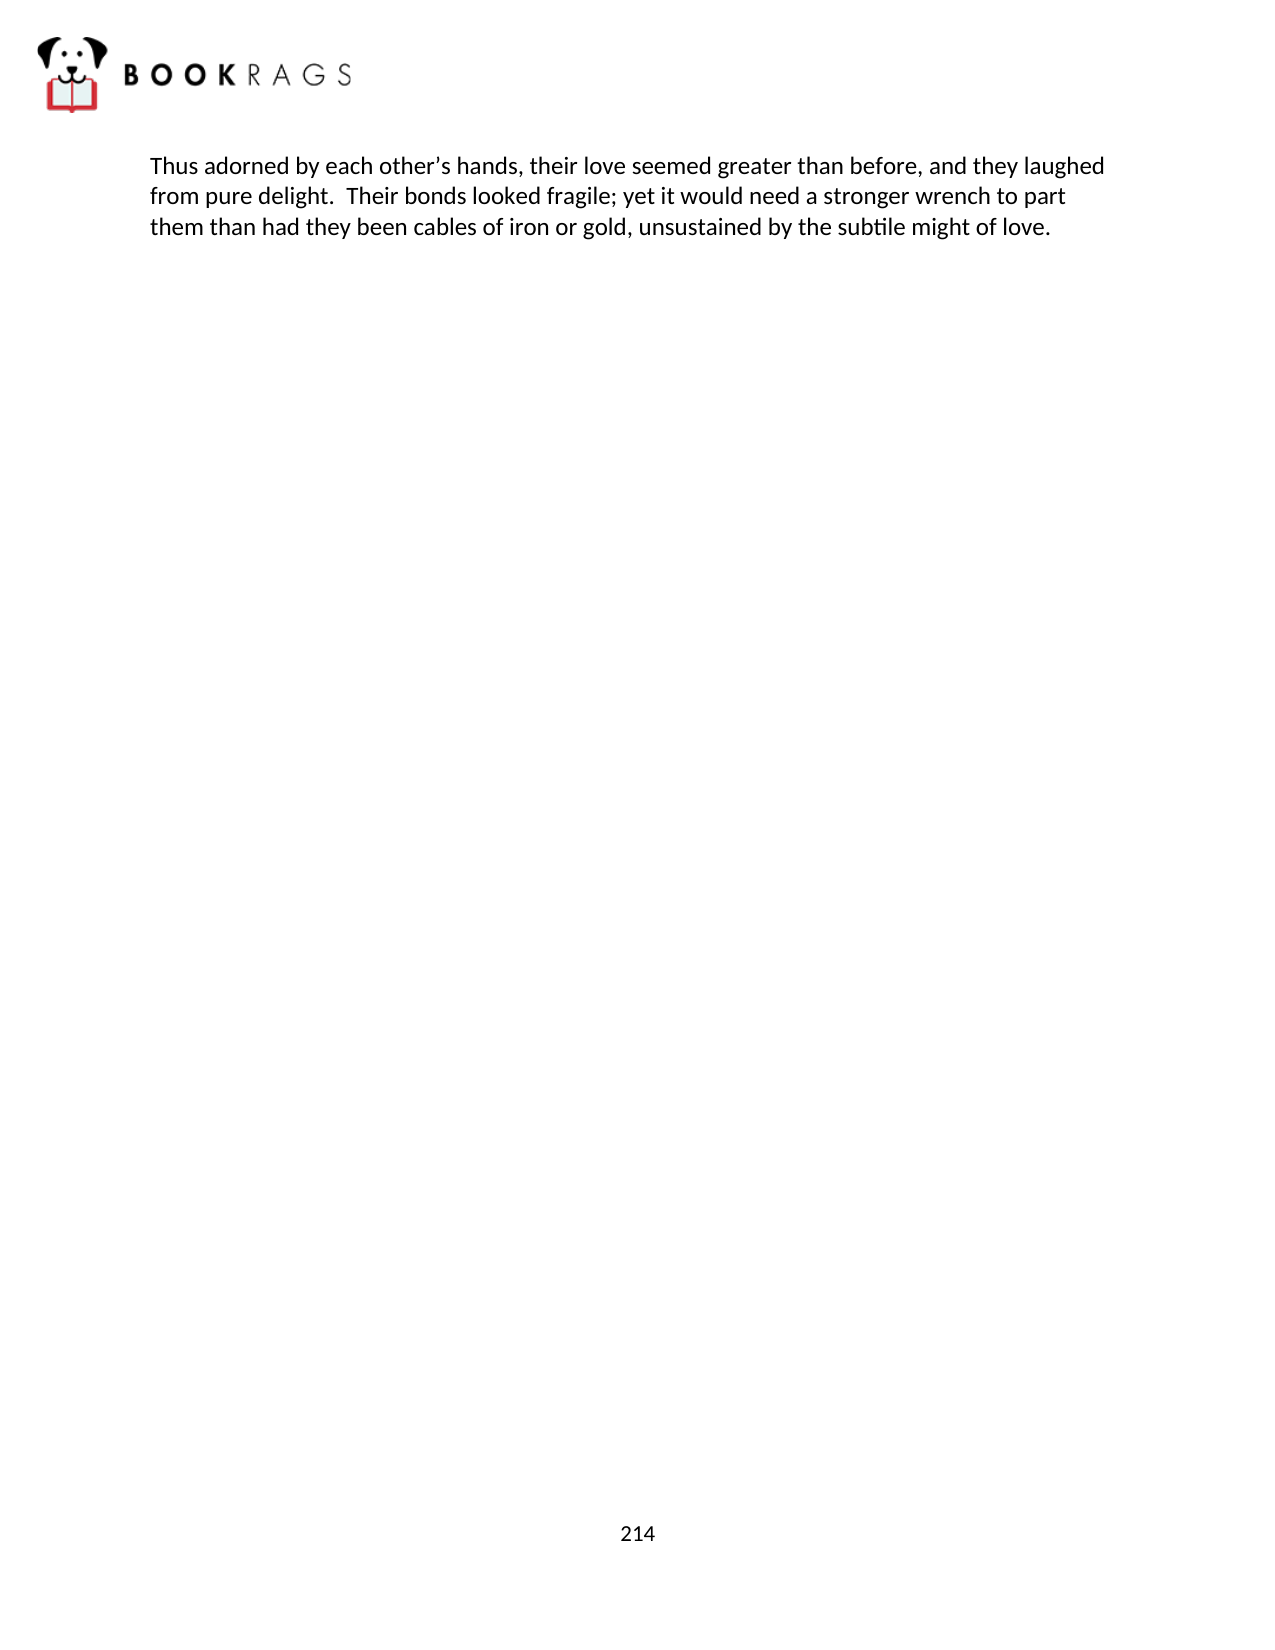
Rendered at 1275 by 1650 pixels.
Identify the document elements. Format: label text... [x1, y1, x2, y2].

text Thus adorned by each other’s hands, their love seemed greater than before, and they laughed from pure delight. Their bonds looked fragile; yet it would need a stronger wrench to part them than had they been cables of iron or gold, unsustained by the subtile might of love. [150, 150, 1125, 242]
picture [37, 37, 351, 113]
